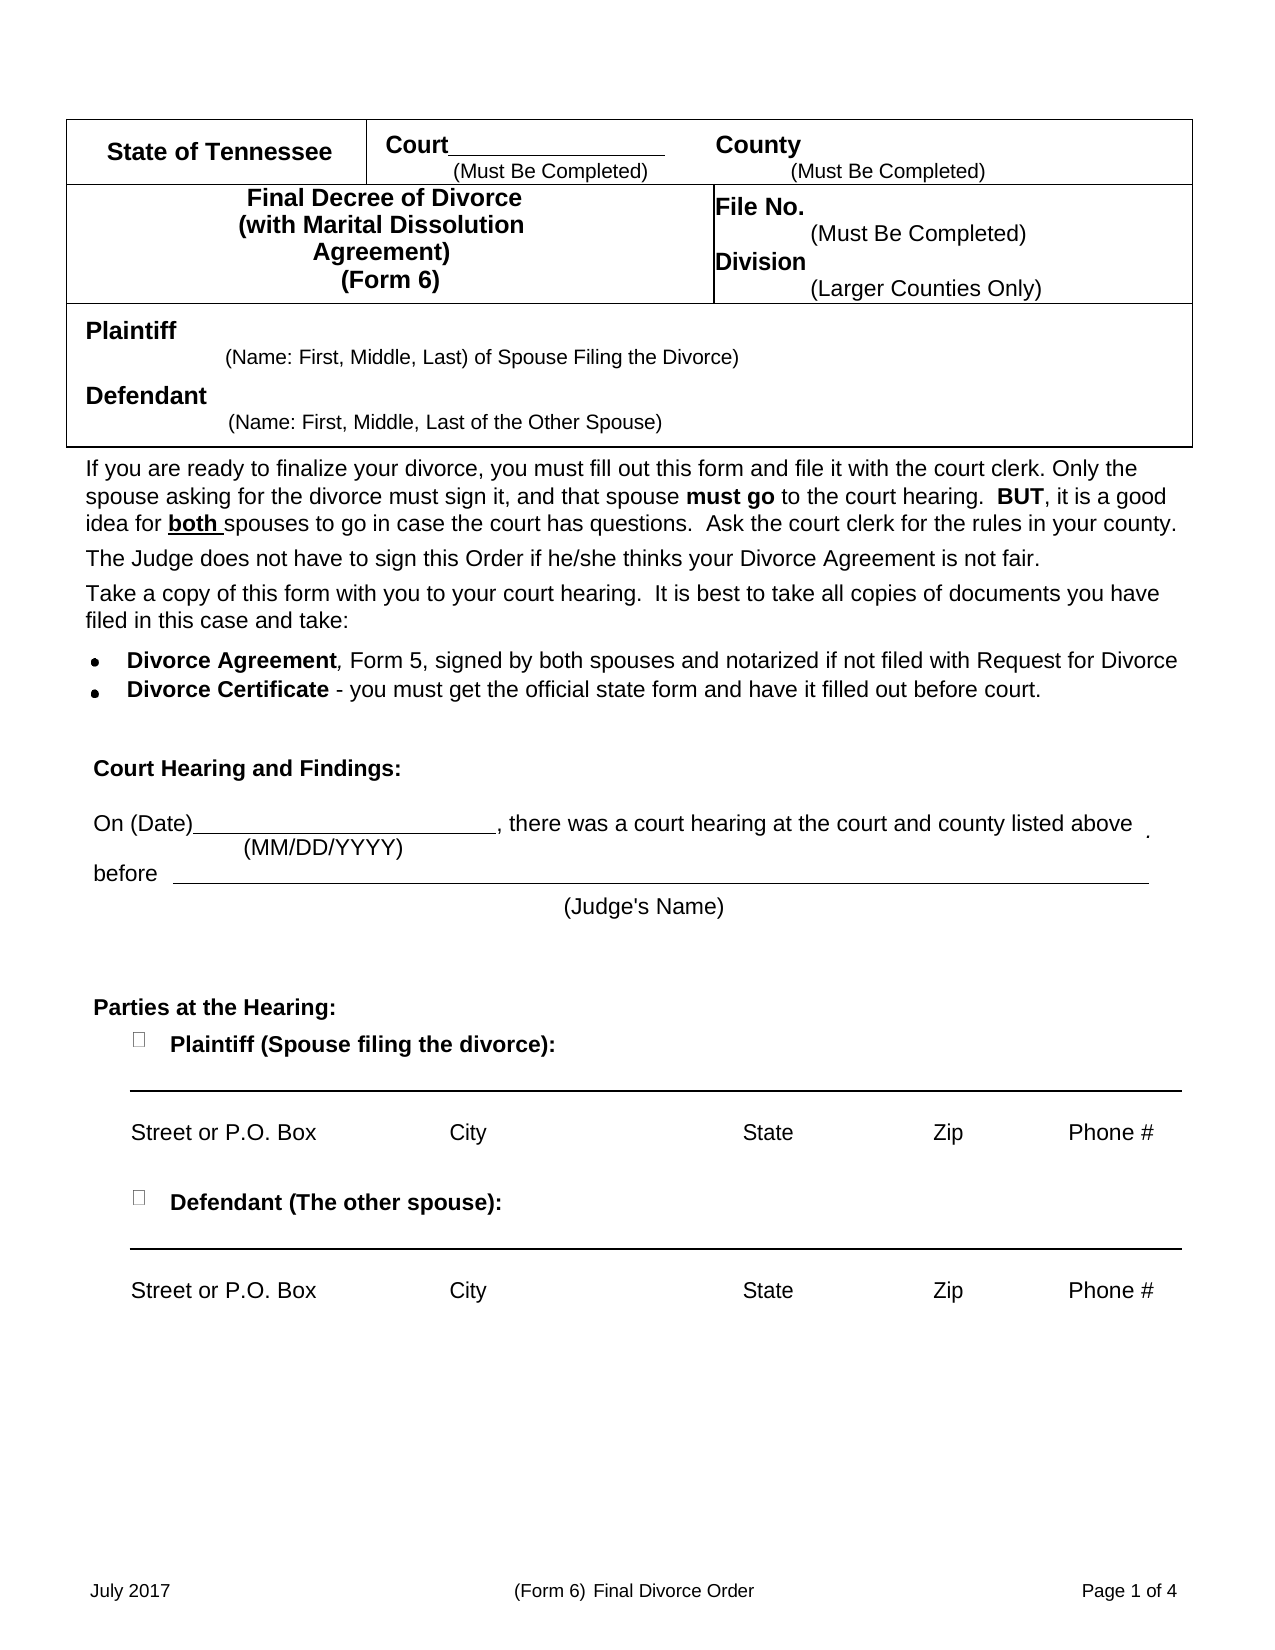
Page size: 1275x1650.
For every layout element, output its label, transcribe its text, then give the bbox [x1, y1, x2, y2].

text Take a copy of this form with you to your court hearing. It is best to take all copies of documents you have filed in this case and take: [85, 580, 1203, 633]
text Divorce Certificate - you must get the official state form and have it filled out before court. [127, 676, 1229, 702]
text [90, 1580, 1178, 1601]
text Street or P.O. Box City State Zip Phone # [131, 1277, 1229, 1303]
text On (Date) , there was a court hearing at the court and county listed above . [93, 807, 1229, 837]
picture [89, 676, 111, 706]
text (MM/DD/YYYY) [243, 837, 1229, 860]
picture [89, 645, 111, 674]
table_header State of Tennessee [67, 120, 366, 184]
table_header Court County (Must Be Completed) (Must Be Completed) [367, 120, 1192, 184]
subtitle Defendant (The other spouse): [131, 1184, 1229, 1215]
subtitle Court Hearing and Findings: [93, 755, 1229, 781]
text Street or P.O. Box City State Zip Phone # [131, 1119, 1229, 1145]
table_cell File No. (Must Be Completed) Division (Larger Counties Only) [715, 185, 1192, 302]
text If you are ready to finalize your divorce, you must fill out this form and file it with the court clerk. Only the spouse asking for the divorce must sign it, and that spouse must go to the court hearing. BUT, it is a good idea for both spouses to go in case the court has questions. Ask the court clerk for the rules in your county. [85, 455, 1203, 536]
picture [130, 1026, 165, 1052]
picture [130, 1184, 165, 1210]
text (Judge's Name) [67, 893, 1221, 919]
text The Judge does not have to sign this Order if he/she thinks your Divorce Agreement is not fair. [85, 545, 1203, 571]
text before [93, 860, 1229, 887]
subtitle Parties at the Hearing: [93, 994, 1229, 1021]
table_cell Final Decree of Divorce (with Marital Dissolution Agreement) (Form 6) [67, 185, 713, 302]
text Plaintiff (Spouse filing the divorce): [131, 1026, 1229, 1057]
text Divorce Agreement, Form 5, signed by both spouses and notarized if not filed with Request for Divorce [127, 647, 1229, 674]
table_cell Plaintiff (Name: First, Middle, Last) of Spouse Filing the Divorce) Defendant (Name: First, Middle, Last of the Other Spouse) [67, 304, 1192, 446]
